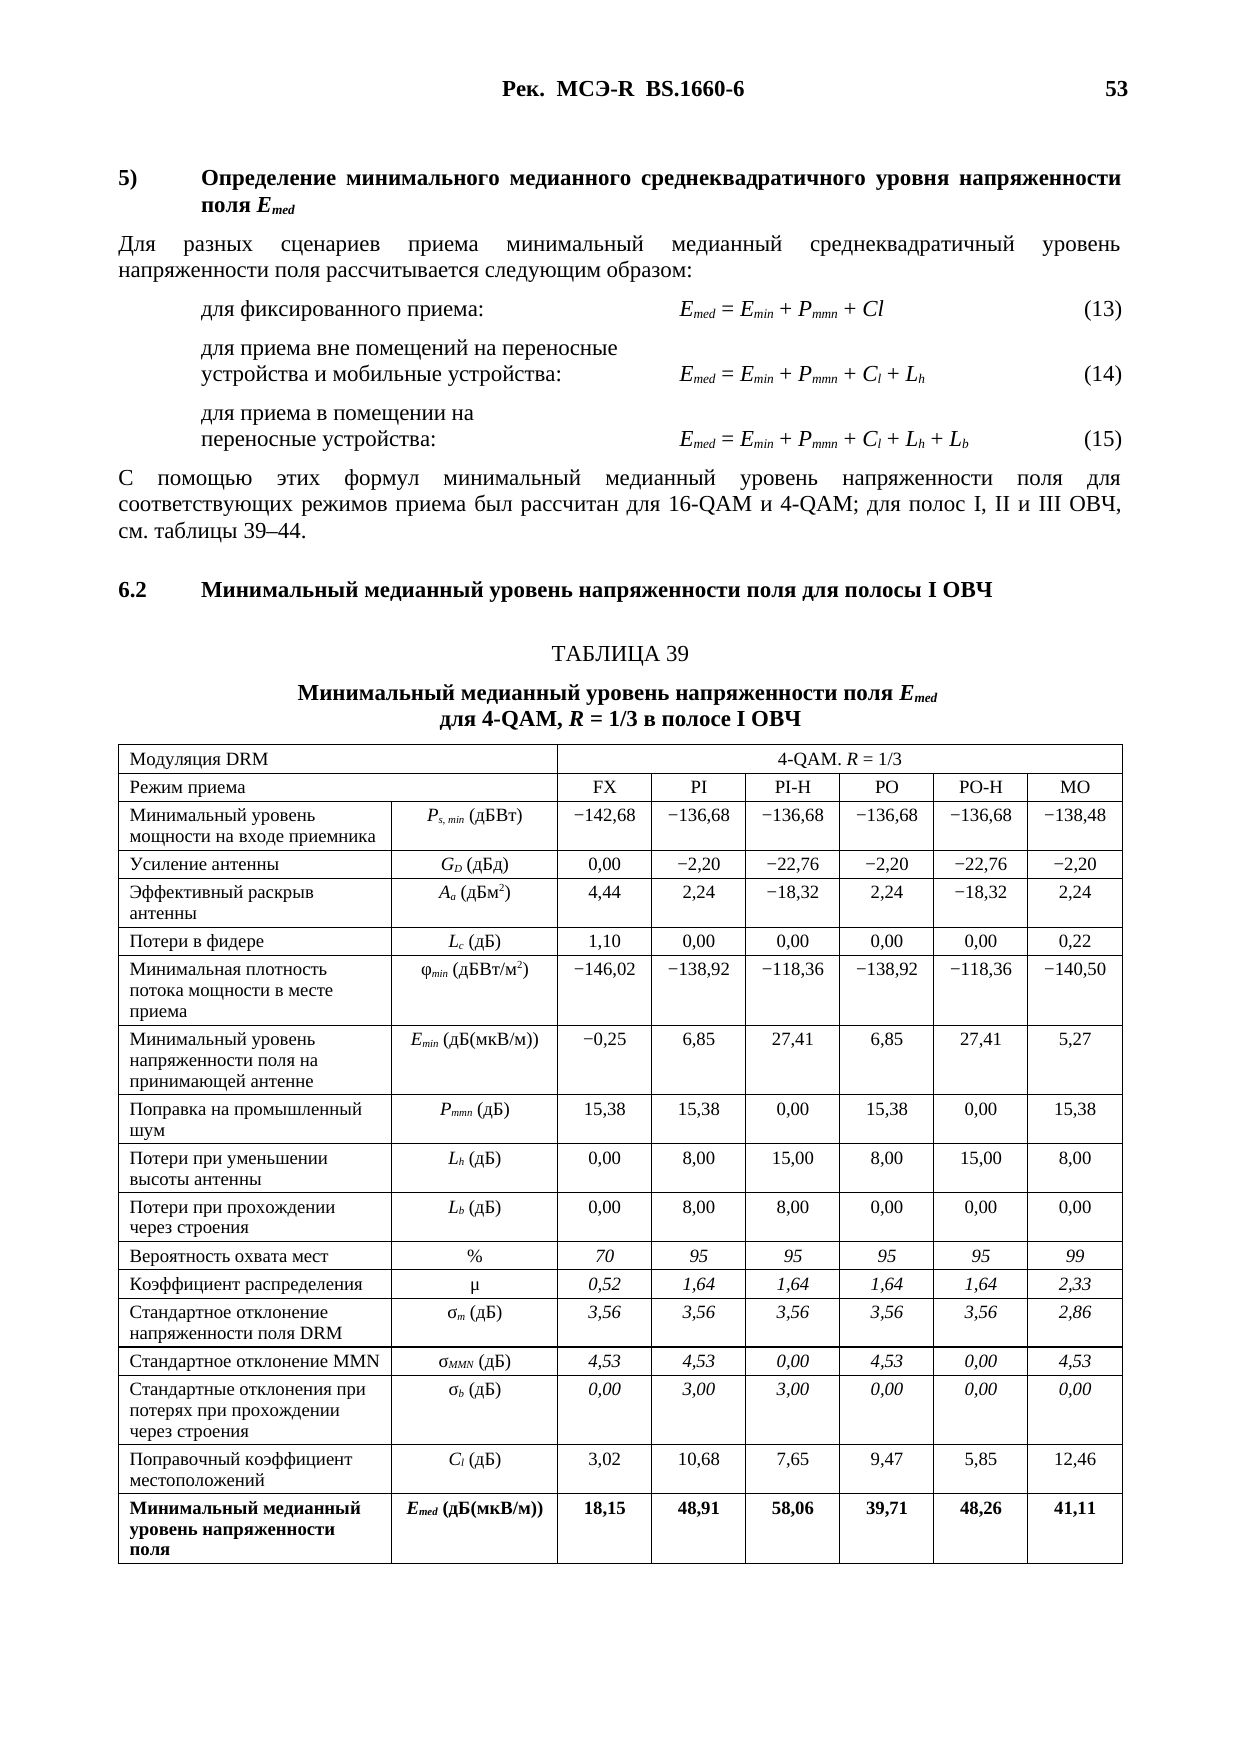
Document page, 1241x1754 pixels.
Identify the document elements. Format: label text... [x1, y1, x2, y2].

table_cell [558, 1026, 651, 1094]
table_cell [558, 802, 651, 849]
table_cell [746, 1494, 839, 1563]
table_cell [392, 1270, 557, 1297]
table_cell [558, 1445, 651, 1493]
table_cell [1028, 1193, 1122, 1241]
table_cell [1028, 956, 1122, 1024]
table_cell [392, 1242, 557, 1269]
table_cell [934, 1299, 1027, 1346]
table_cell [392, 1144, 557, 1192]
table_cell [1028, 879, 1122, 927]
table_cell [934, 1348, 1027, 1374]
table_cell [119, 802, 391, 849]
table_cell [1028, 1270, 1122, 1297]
title Минимальный медианный уровень напряженности поля Emed для 4-QAM, R = 1/3 в полосе I ОВЧ [118, 679, 1122, 732]
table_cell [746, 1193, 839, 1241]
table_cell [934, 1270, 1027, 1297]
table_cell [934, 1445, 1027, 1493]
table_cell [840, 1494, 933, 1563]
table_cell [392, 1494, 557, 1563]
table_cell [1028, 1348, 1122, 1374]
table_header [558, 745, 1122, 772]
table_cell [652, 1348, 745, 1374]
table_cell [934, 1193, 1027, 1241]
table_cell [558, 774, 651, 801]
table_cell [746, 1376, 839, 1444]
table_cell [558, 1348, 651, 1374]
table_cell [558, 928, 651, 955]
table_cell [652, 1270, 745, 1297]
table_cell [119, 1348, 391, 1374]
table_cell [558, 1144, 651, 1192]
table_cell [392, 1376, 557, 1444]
text ТАБЛИЦА 39 [118, 640, 1122, 667]
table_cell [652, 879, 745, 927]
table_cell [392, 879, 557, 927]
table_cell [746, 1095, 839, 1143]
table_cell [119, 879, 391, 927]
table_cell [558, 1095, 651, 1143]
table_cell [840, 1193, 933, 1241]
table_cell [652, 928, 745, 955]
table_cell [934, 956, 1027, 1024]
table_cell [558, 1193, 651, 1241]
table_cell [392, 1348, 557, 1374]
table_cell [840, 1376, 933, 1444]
text для приема в помещении на переносные устройства: Emed = Emin + Pmmn + Cl + Lh + Lb (15) [118, 399, 1122, 452]
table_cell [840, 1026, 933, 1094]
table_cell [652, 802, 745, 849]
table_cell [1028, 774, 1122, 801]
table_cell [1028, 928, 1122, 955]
text Для разных сценариев приема минимальный медианный среднеквадратичный уровень напряженности поля рассчитывается следующим образом: [118, 229, 1122, 282]
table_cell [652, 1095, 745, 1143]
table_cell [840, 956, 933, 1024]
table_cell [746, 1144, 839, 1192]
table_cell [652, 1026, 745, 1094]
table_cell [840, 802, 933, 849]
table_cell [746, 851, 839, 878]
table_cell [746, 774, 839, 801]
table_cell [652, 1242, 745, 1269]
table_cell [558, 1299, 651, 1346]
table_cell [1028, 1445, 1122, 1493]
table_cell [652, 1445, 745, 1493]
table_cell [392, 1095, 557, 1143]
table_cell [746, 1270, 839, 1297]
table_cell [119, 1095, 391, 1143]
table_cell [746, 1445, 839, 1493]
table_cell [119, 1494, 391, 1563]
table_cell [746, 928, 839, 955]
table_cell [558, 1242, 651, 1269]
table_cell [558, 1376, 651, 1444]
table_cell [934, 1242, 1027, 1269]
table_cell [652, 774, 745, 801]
text для фиксированного приема: Emed = Emin + Pmmn + Cl (13) [118, 295, 1122, 321]
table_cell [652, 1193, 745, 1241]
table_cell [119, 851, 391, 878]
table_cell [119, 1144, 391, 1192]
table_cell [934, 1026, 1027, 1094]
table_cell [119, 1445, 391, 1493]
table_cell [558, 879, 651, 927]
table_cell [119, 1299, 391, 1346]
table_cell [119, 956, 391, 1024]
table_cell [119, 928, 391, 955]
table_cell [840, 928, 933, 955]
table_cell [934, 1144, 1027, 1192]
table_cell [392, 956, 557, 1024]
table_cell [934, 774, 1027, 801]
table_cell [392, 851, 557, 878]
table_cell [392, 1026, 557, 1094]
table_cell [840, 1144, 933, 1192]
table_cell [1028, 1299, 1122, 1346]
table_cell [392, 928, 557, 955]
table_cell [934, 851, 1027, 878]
text для приема вне помещений на переносные устройства и мобильные устройства: Emed = Emin + Pmmn + Cl + Lh (14) [118, 334, 1122, 386]
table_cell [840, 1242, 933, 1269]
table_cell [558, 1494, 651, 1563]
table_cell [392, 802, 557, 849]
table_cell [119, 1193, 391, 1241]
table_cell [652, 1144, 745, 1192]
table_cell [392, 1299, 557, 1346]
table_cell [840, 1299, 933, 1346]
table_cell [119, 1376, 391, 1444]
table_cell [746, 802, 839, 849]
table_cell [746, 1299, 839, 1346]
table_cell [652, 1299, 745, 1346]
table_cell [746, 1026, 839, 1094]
subtitle 6.2 Минимальный медианный уровень напряженности поля для полосы I ОВЧ [118, 576, 1122, 603]
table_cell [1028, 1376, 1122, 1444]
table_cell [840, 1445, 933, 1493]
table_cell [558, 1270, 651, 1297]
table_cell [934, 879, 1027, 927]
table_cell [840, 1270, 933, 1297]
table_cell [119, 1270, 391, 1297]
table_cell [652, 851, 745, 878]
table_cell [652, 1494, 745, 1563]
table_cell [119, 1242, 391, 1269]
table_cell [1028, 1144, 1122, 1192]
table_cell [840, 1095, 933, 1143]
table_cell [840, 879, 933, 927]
text С помощью этих формул минимальный медианный уровень напряженности поля для соответствующих режимов приема был рассчитан для 16-QAM и 4-QAM; для полос I, II и III ОВЧ, см. таблицы 39–44. [118, 464, 1122, 543]
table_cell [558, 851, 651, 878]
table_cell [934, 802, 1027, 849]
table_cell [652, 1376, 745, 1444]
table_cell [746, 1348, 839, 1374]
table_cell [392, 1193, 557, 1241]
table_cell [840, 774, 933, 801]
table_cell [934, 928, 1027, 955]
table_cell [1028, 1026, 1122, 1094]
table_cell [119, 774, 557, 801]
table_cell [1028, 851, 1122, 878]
subtitle 5) Определение минимального медианного среднеквадратичного уровня напряженности поля Emed [118, 164, 1122, 217]
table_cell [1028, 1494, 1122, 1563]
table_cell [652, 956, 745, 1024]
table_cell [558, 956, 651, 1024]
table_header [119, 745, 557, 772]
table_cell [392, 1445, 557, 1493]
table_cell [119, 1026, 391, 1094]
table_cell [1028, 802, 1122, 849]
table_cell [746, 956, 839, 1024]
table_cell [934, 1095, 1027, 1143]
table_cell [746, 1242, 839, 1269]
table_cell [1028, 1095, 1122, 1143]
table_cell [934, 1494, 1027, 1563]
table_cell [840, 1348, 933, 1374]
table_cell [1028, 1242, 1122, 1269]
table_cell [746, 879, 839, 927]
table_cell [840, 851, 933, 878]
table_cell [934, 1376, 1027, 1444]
